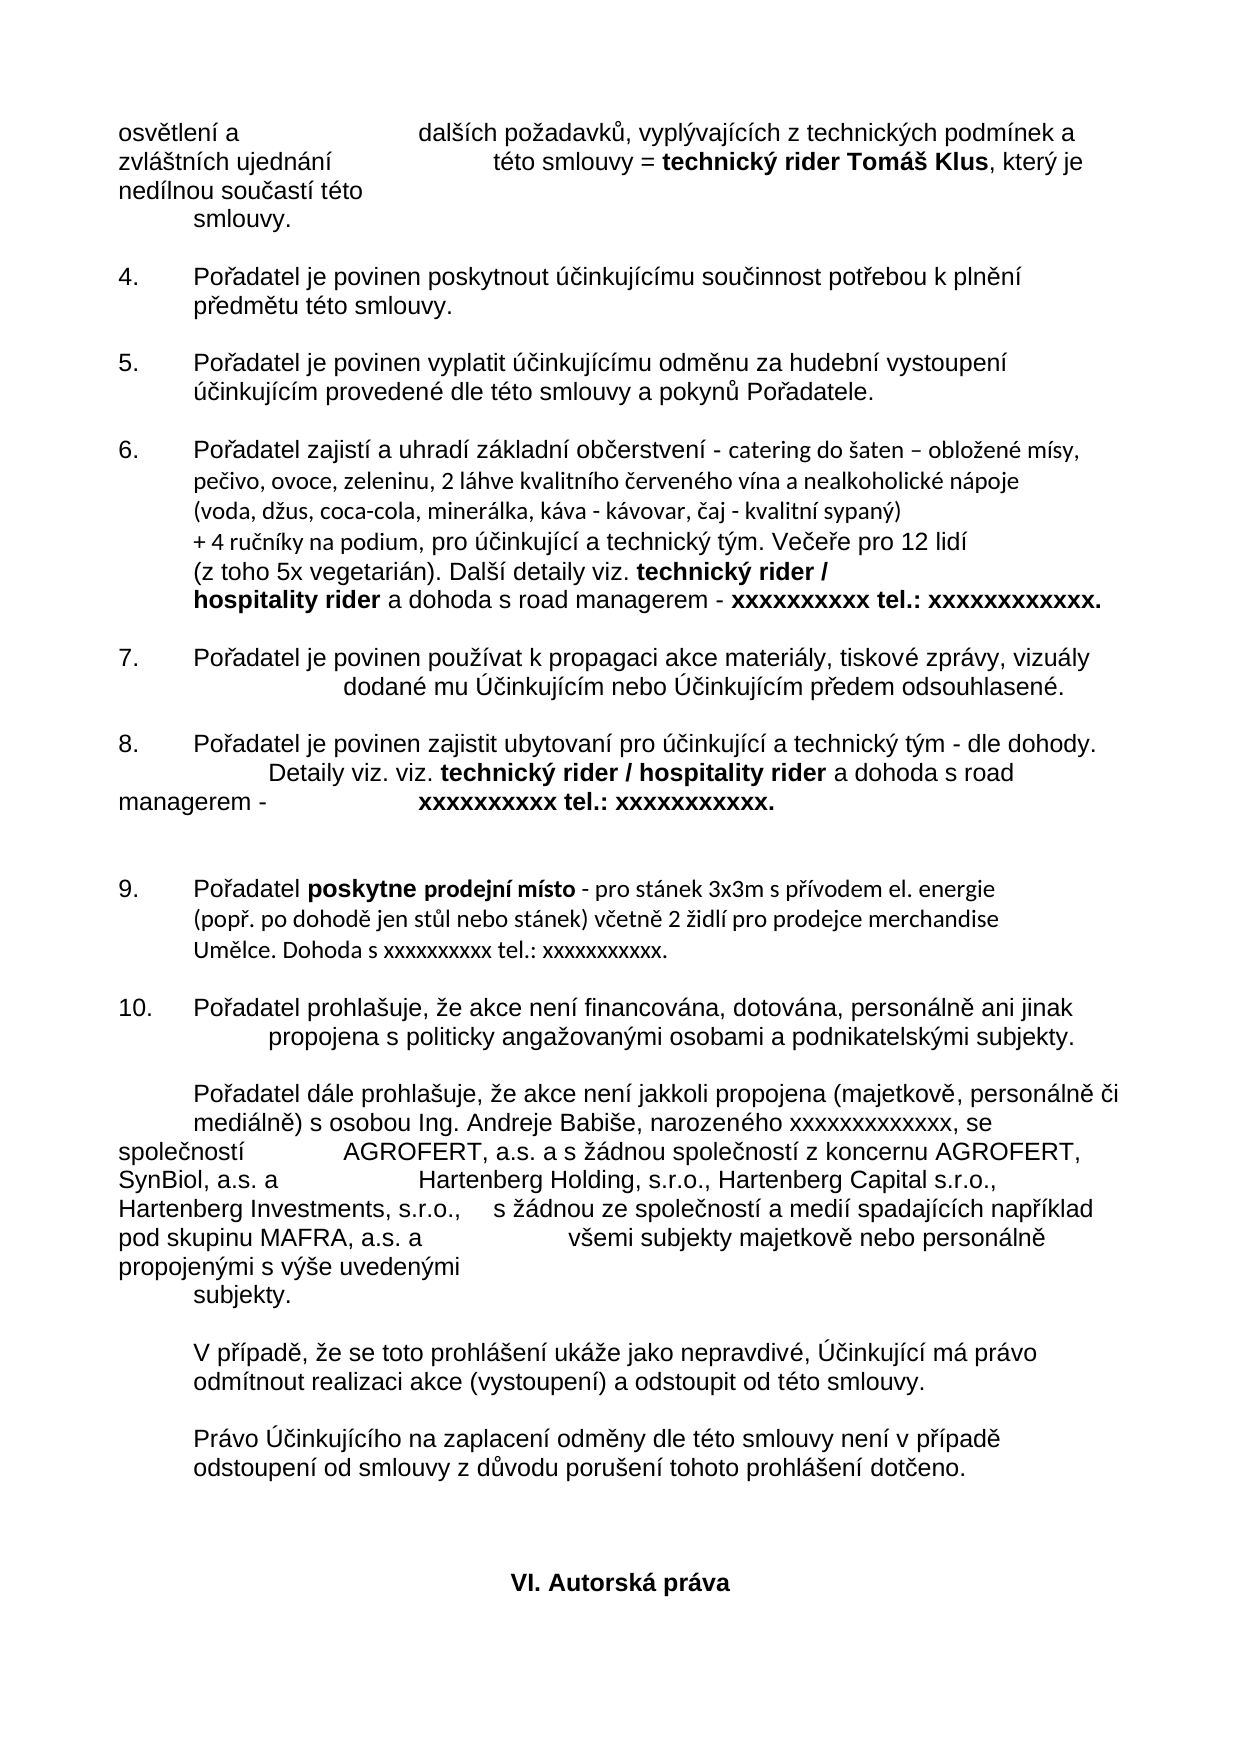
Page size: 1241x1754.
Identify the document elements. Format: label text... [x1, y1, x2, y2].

text Právo Účinkujícího na zaplacení odměny dle této smlouvy není v případě [118, 1424, 1122, 1453]
text + 4 ručníky na podium, pro účinkující a technický tým. Večeře pro 12 lidí [118, 526, 1122, 556]
text smlouvy. [118, 204, 1122, 233]
text V případě, že se toto prohlášení ukáže jako nepravdivé, Účinkující má právo [118, 1338, 1122, 1367]
text subjekty. [118, 1281, 1122, 1309]
text 4. Pořadatel je povinen poskytnout účinkujícímu součinnost potřebou k plnění [118, 262, 1122, 291]
text VI. Autorská práva [118, 1568, 1122, 1597]
text 6. Pořadatel zajistí a uhradí základní občerstvení - catering do šaten – obložené mísy, pečivo, ovoce, zeleninu, 2 láhve kvalitního červeného vína a nealkoholické nápoje (voda, džus, coca-cola, minerálka, káva - kávovar, čaj - kvalitní sypaný) [118, 434, 1122, 526]
text 5. Pořadatel je povinen vyplatit účinkujícímu odměnu za hudební vystoupení [118, 348, 1122, 377]
text 9. Pořadatel poskytne prodejní místo - pro stánek 3x3m s přívodem el. energie (popř. po dohodě jen stůl nebo stánek) včetně 2 židlí pro prodejce merchandise Umělce. Dohoda s xxxxxxxxxx tel.: xxxxxxxxxxx. [118, 873, 1122, 964]
text Pořadatel dále prohlašuje, že akce není jakkoli propojena (majetkově, personálně či mediálně) s osobou Ing. Andreje Babiše, narozeného xxxxxxxxxxxxx, se společností AGROFERT, a.s. a s žádnou společností z koncernu AGROFERT, SynBiol, a.s. a Hartenberg Holding, s.r.o., Hartenberg Capital s.r.o., Hartenberg Investments, s.r.o., s žádnou ze společností a medií spadajících například pod skupinu MAFRA, a.s. a všemi subjekty majetkově nebo personálně propojenými s výše uvedenými [118, 1079, 1122, 1281]
text účinkujícím provedené dle této smlouvy a pokynů Pořadatele. [118, 377, 1122, 406]
text hospitality rider a dohoda s road managerem - xxxxxxxxxx tel.: xxxxxxxxxxxx. [118, 585, 1122, 614]
text 8. Pořadatel je povinen zajistit ubytovaní pro účinkující a technický tým - dle dohody. Detaily viz. viz. technický rider / hospitality rider a dohoda s road managerem - xxxxxxxxxx tel.: xxxxxxxxxxx. [118, 729, 1122, 815]
text (z toho 5x vegetarián). Další detaily viz. technický rider / [118, 556, 1122, 585]
text předmětu této smlouvy. [118, 291, 1122, 319]
text odmítnout realizaci akce (vystoupení) a odstoupit od této smlouvy. [118, 1367, 1122, 1396]
text 7. Pořadatel je povinen používat k propagaci akce materiály, tiskové zprávy, vizuály dodané mu Účinkujícím nebo Účinkujícím předem odsouhlasené. [118, 643, 1122, 700]
text odstoupení od smlouvy z důvodu porušení tohoto prohlášení dotčeno. [118, 1453, 1122, 1482]
text 10. Pořadatel prohlašuje, že akce není financována, dotována, personálně ani jinak propojena s politicky angažovanými osobami a podnikatelskými subjekty. [118, 993, 1122, 1051]
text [118, 118, 1122, 204]
